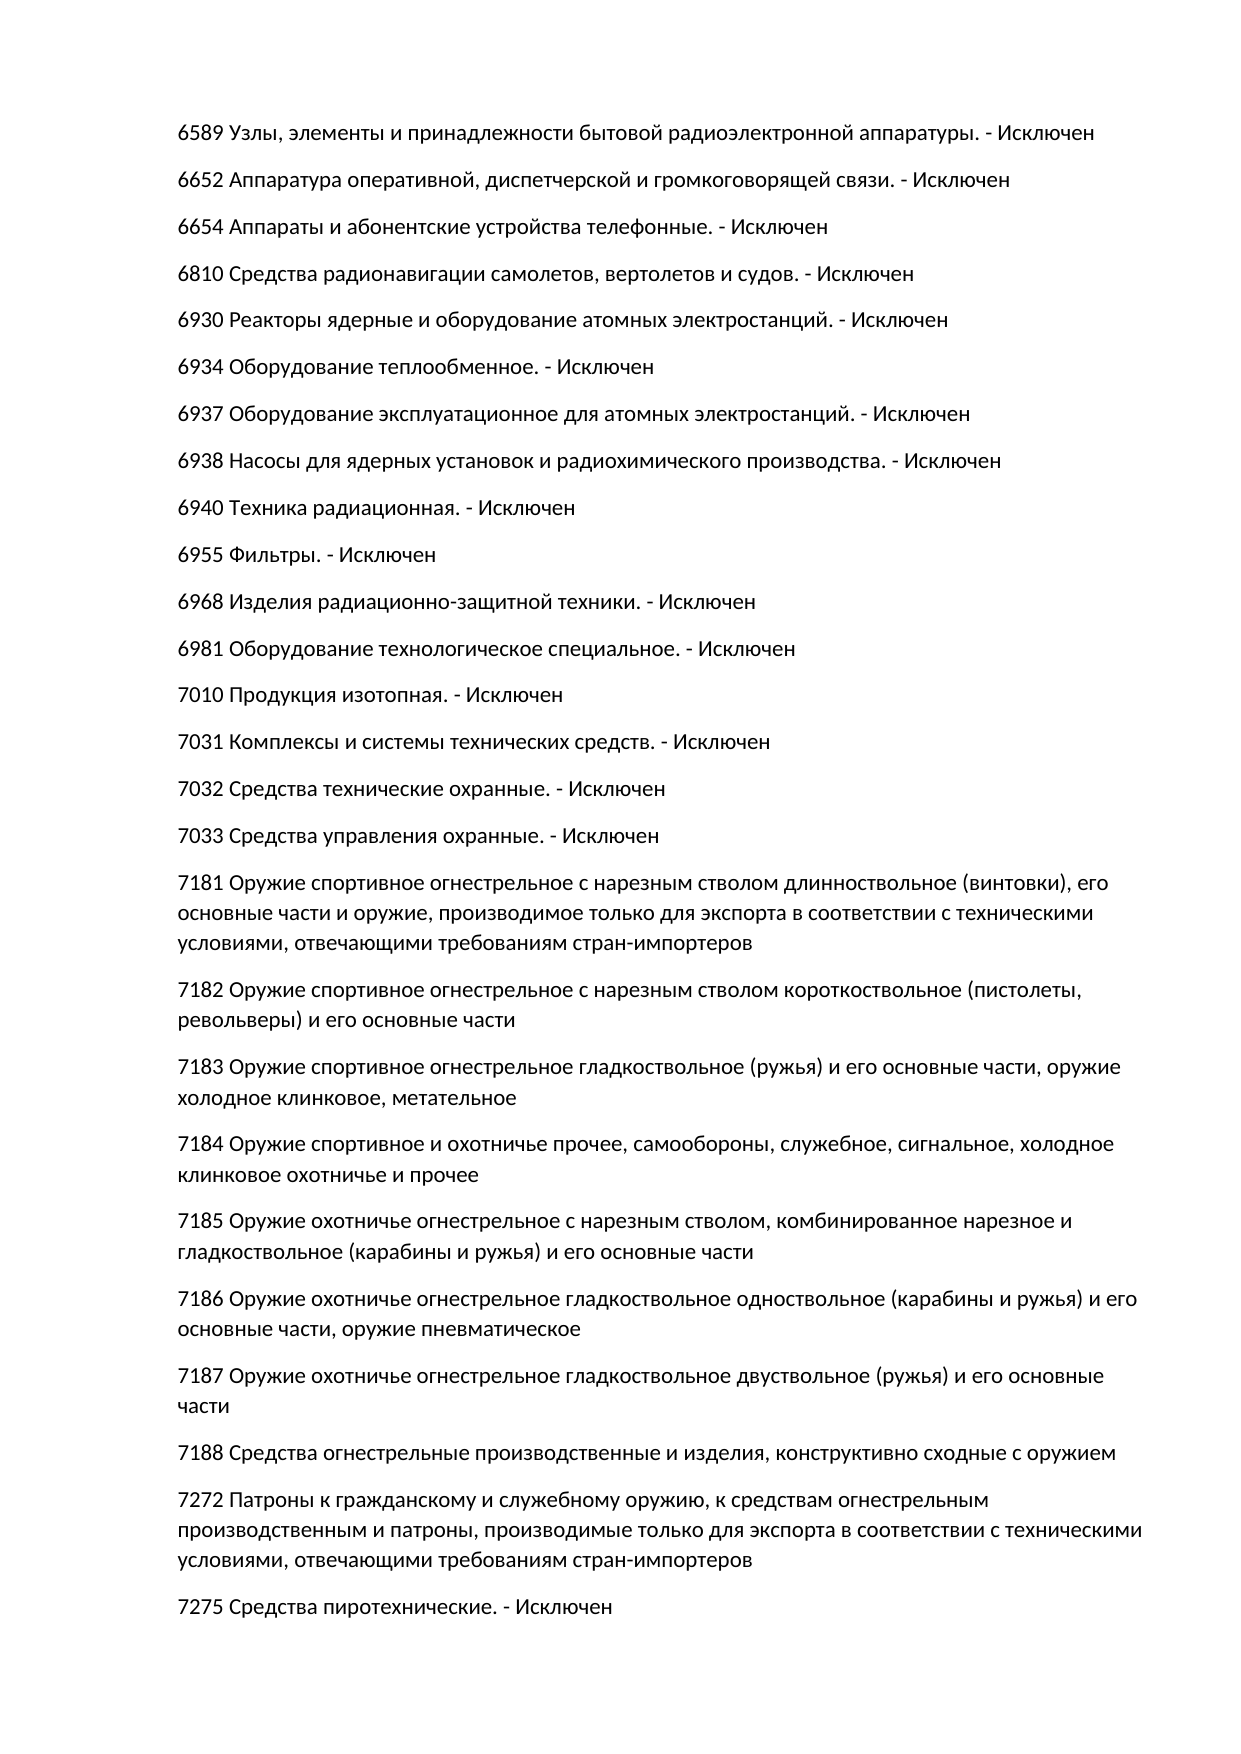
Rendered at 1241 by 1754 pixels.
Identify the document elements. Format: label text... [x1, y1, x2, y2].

text 7183 Оружие спортивное огнестрельное гладкоствольное (ружья) и его основные части, оружие холодное клинковое, метательное [177, 1052, 1152, 1111]
text 6981 Оборудование технологическое специальное. - Исключен [177, 634, 1152, 662]
text 7188 Средства огнестрельные производственные и изделия, конструктивно сходные с оружием [177, 1438, 1152, 1466]
text 7187 Оружие охотничье огнестрельное гладкоствольное двуствольное (ружья) и его основные части [177, 1361, 1152, 1419]
text 6968 Изделия радиационно-защитной техники. - Исключен [177, 587, 1152, 615]
text 6938 Насосы для ядерных установок и радиохимического производства. - Исключен [177, 446, 1152, 474]
text 6652 Аппаратура оперативной, диспетчерской и громкоговорящей связи. - Исключен [177, 165, 1152, 193]
text 7185 Оружие охотничье огнестрельное с нарезным стволом, комбинированное нарезное и гладкоствольное (карабины и ружья) и его основные части [177, 1207, 1152, 1265]
text 7272 Патроны к гражданскому и служебному оружию, к средствам огнестрельным производственным и патроны, производимые только для экспорта в соответствии с техническими условиями, отвечающими требованиям стран-импортеров [177, 1485, 1152, 1573]
text 6940 Техника радиационная. - Исключен [177, 493, 1152, 521]
text 7033 Средства управления охранные. - Исключен [177, 821, 1152, 849]
text 7032 Средства технические охранные. - Исключен [177, 774, 1152, 802]
text 7182 Оружие спортивное огнестрельное с нарезным стволом короткоствольное (пистолеты, револьверы) и его основные части [177, 975, 1152, 1034]
text 6654 Аппараты и абонентские устройства телефонные. - Исключен [177, 212, 1152, 240]
text 7010 Продукция изотопная. - Исключен [177, 681, 1152, 709]
text 7186 Оружие охотничье огнестрельное гладкоствольное одноствольное (карабины и ружья) и его основные части, оружие пневматическое [177, 1284, 1152, 1342]
text 7181 Оружие спортивное огнестрельное с нарезным стволом длинноствольное (винтовки), его основные части и оружие, производимое только для экспорта в соответствии с техническими условиями, отвечающими требованиям стран-импортеров [177, 868, 1152, 957]
text 6810 Средства радионавигации самолетов, вертолетов и судов. - Исключен [177, 259, 1152, 287]
text 6589 Узлы, элементы и принадлежности бытовой радиоэлектронной аппаратуры. - Исключен [177, 118, 1152, 146]
text 6930 Реакторы ядерные и оборудование атомных электростанций. - Исключен [177, 306, 1152, 334]
text 6934 Оборудование теплообменное. - Исключен [177, 352, 1152, 381]
text 6955 Фильтры. - Исключен [177, 540, 1152, 568]
text 7275 Средства пиротехнические. - Исключен [177, 1592, 1152, 1620]
text 6937 Оборудование эксплуатационное для атомных электростанций. - Исключен [177, 399, 1152, 427]
text 7031 Комплексы и системы технических средств. - Исключен [177, 727, 1152, 756]
text 7184 Оружие спортивное и охотничье прочее, самообороны, служебное, сигнальное, холодное клинковое охотничье и прочее [177, 1129, 1152, 1188]
